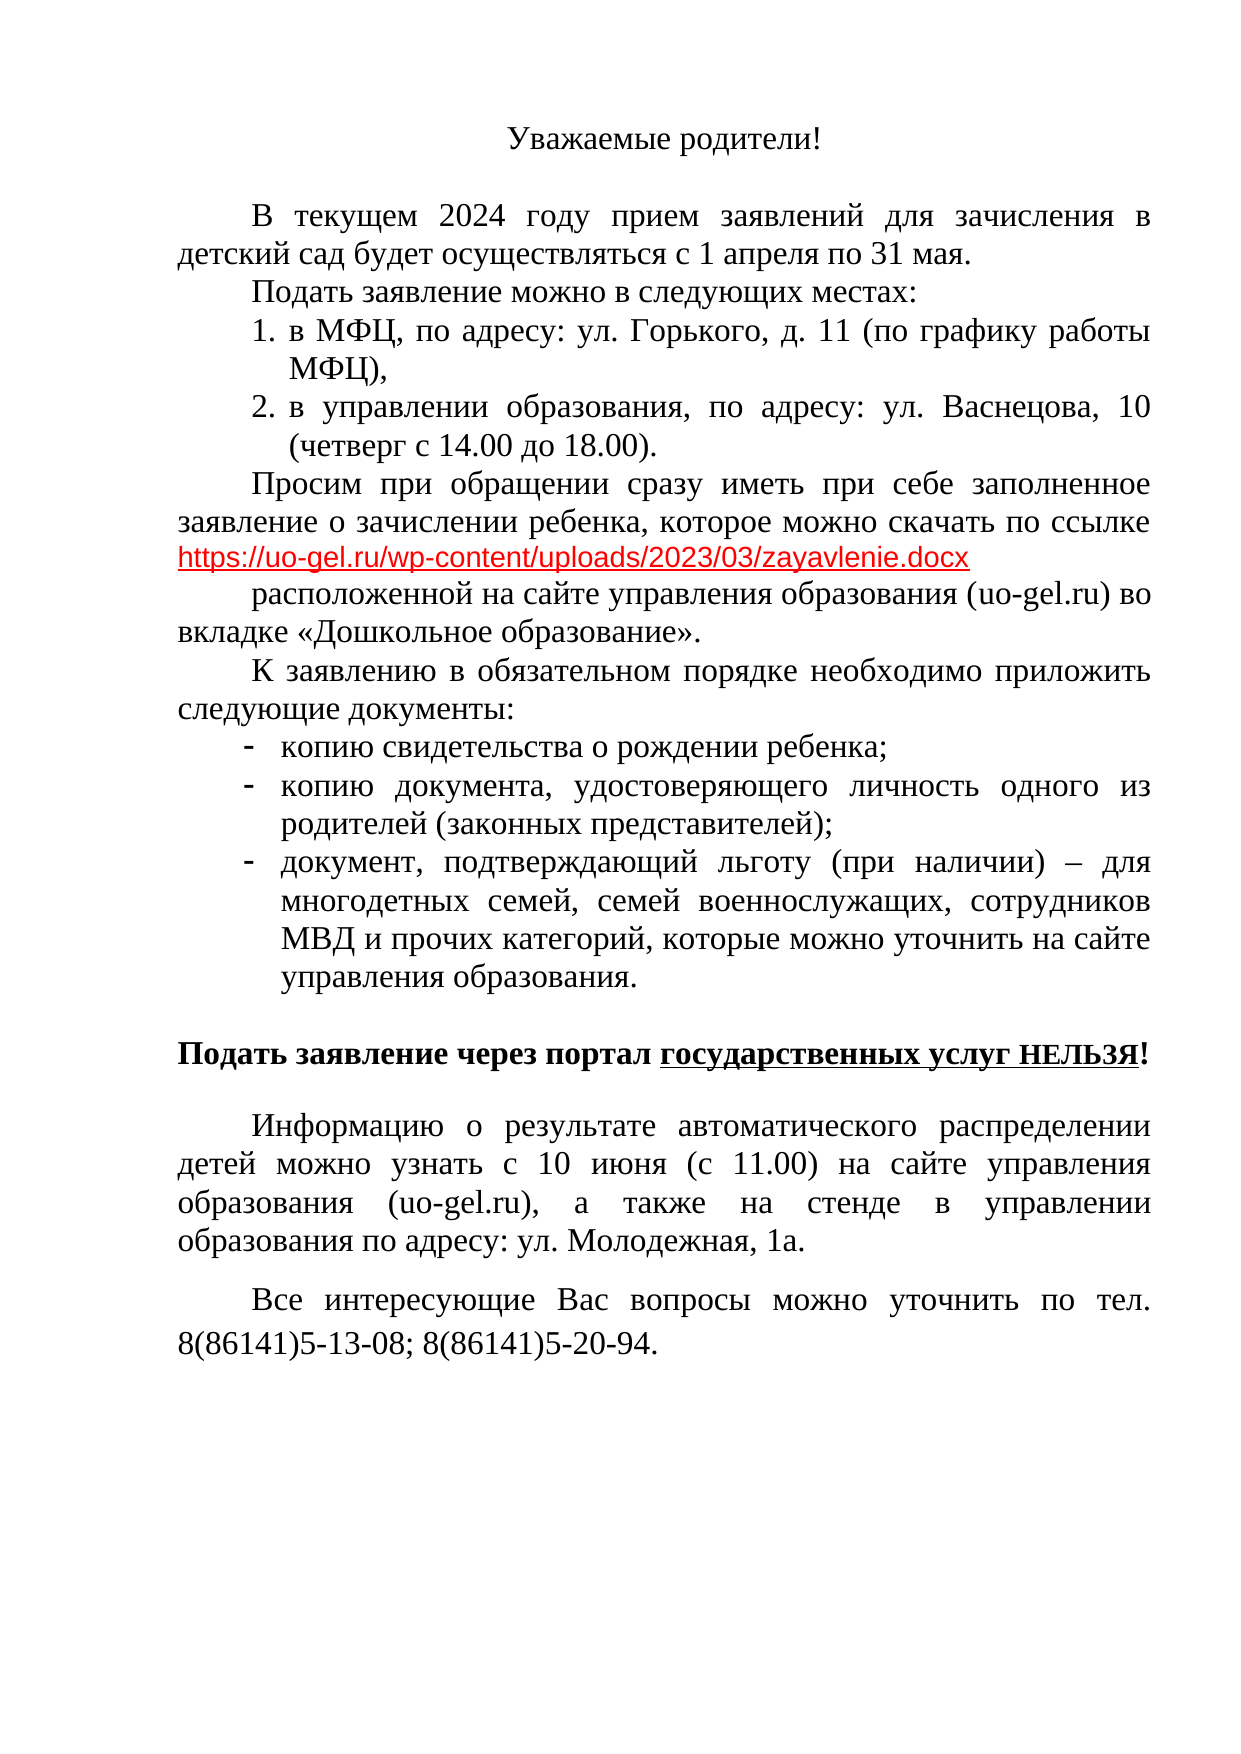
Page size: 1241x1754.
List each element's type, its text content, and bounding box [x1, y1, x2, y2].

text Подать заявление можно в следующих местах: [177, 271, 1152, 310]
list копию документа, удостоверяющего личность одного из родителей (законных представителей); [243, 765, 1152, 842]
list копию свидетельства о рождении ребенка; [243, 727, 1152, 765]
text В текущем 2024 году прием заявлений для зачисления в детский сад будет осуществляться с 1 апреля по 31 мая. [177, 195, 1152, 271]
list документ, подтверждающий льготу (при наличии) – для многодетных семей, семей военнослужащих, сотрудников МВД и прочих категорий, которые можно уточнить на сайте управления образования. [243, 842, 1152, 995]
text Уважаемые родители! [177, 118, 1152, 156]
text Все интересующие Вас вопросы можно уточнить по тел. 8(86141)5-13-08; 8(86141)5-20-94. [177, 1279, 1152, 1362]
list в МФЦ, по адресу: ул. Горького, д. 11 (по графику работы МФЦ), [251, 310, 1152, 386]
list в управлении образования, по адресу: ул. Васнецова, 10 (четверг с 14.00 до 18.00). [251, 386, 1152, 463]
text расположенной на сайте управления образования (uo-gel.ru) во вкладке «Дошкольное образование». [177, 573, 1152, 650]
text Просим при обращении сразу иметь при себе заполненное заявление о зачислении ребенка, которое можно скачать по ссылке https://uo-gel.ru/wp-content/uploads/2023/03/zayavlenie.docx [177, 463, 1152, 573]
text Подать заявление через портал государственных услуг НЕЛЬЗЯ! [177, 1033, 1152, 1072]
text Информацию о результате автоматического распределении детей можно узнать с 10 июня (с 11.00) на сайте управления образования (uo-gel.ru), а также на стенде в управлении образования по адресу: ул. Молодежная, 1а. [177, 1105, 1152, 1258]
text К заявлению в обязательном порядке необходимо приложить следующие документы: [177, 650, 1152, 727]
